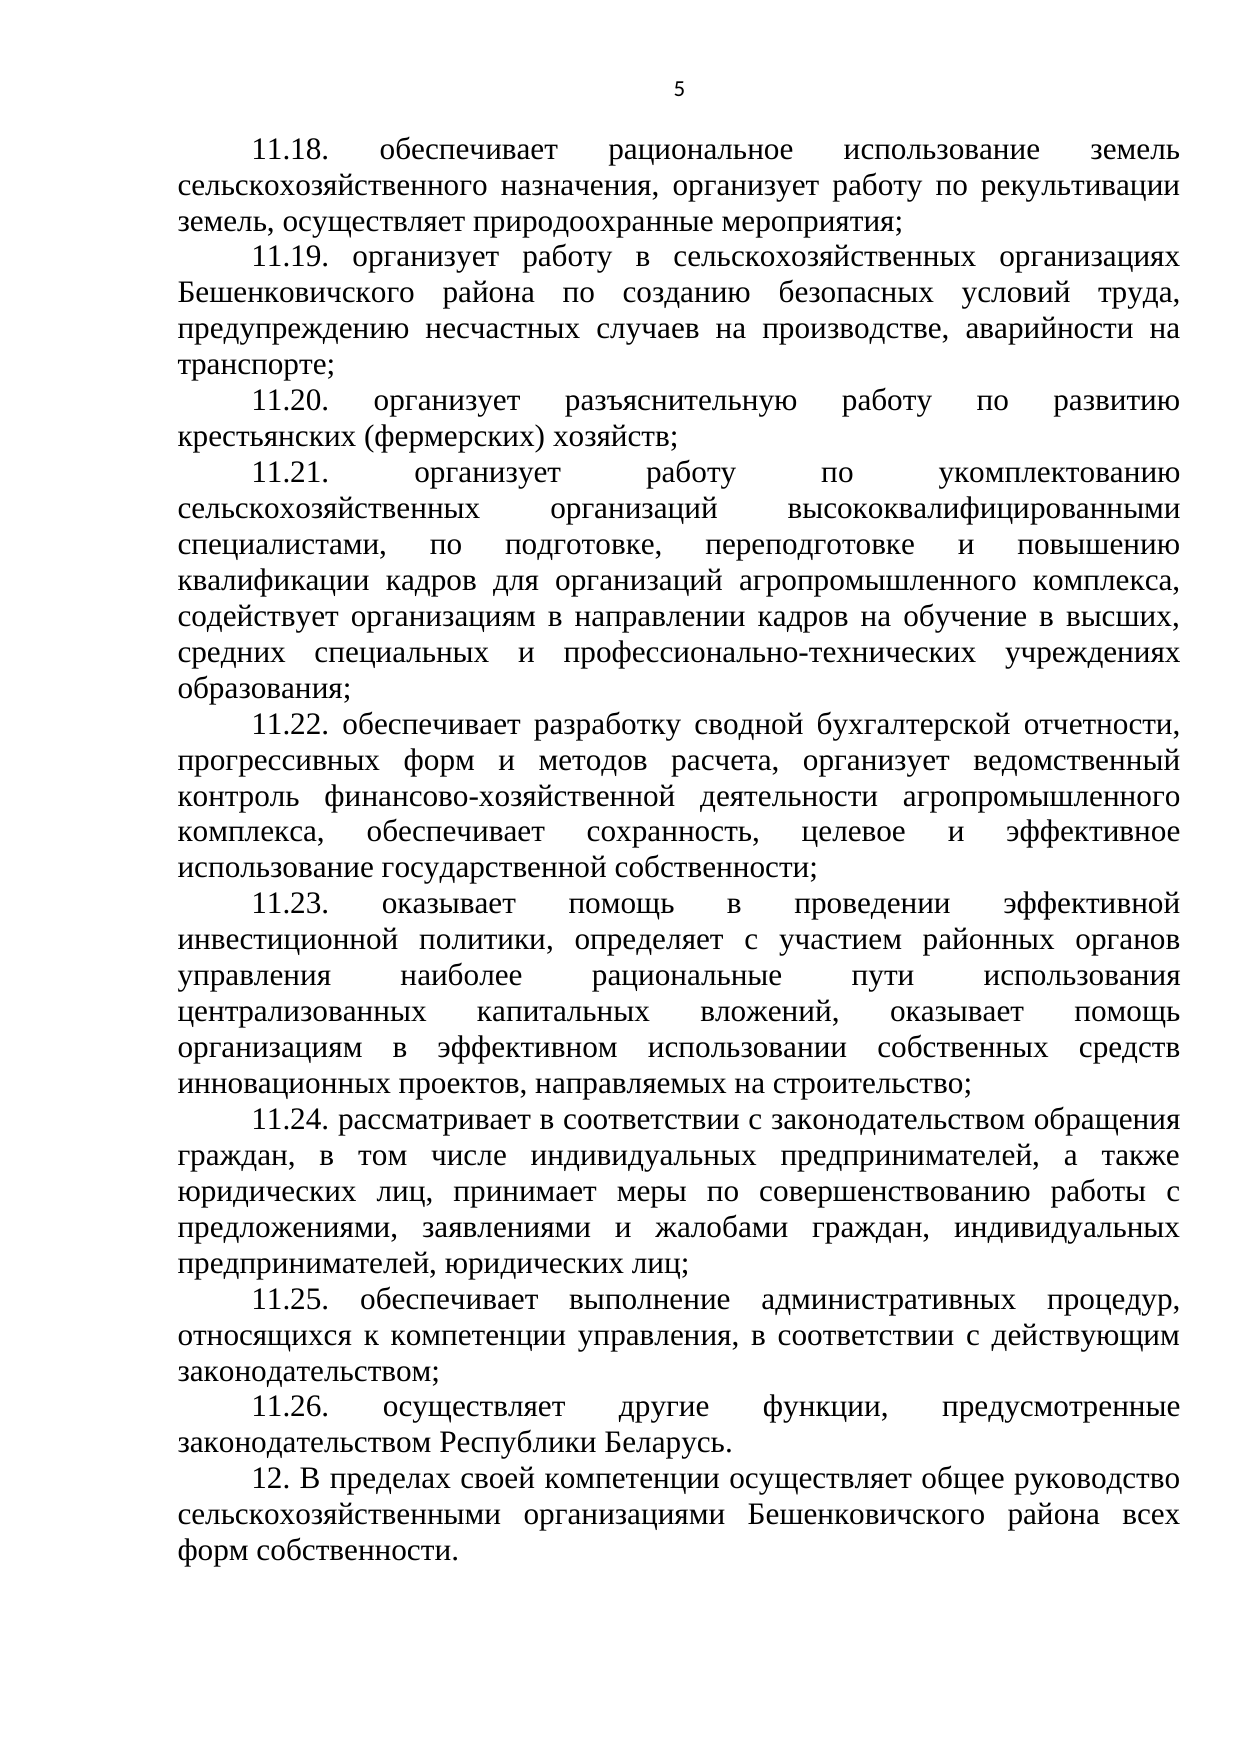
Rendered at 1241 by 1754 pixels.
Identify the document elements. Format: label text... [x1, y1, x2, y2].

text 11.24. рассматривает в соответствии с законодательством обращения граждан, в том числе индивидуальных предпринимателей, а также юридических лиц, принимает меры по совершенствованию работы с предложениями, заявлениями и жалобами граждан, индивидуальных предпринимателей, юридических лиц; [177, 1100, 1181, 1280]
text 11.18. обеспечивает рациональное использование земель сельскохозяйственного назначения, организует работу по рекультивации земель, осуществляет природоохранные мероприятия; [177, 130, 1181, 238]
text 11.22. обеспечивает разработку сводной бухгалтерской отчетности, прогрессивных форм и методов расчета, организует ведомственный контроль финансово-хозяйственной деятельности агропромышленного комплекса, обеспечивает сохранность, целевое и эффективное использование государственной собственности; [177, 705, 1181, 884]
text 11.19. организует работу в сельскохозяйственных организациях Бешенковичского района по созданию безопасных условий труда, предупреждению несчастных случаев на производстве, аварийности на транспорте; [177, 238, 1181, 381]
text 11.21. организует работу по укомплектованию сельскохозяйственных организаций высококвалифицированными специалистами, по подготовке, переподготовке и повышению квалификации кадров для организаций агропромышленного комплекса, содействует организациям в направлении кадров на обучение в высших, средних специальных и профессионально-технических учреждениях образования; [177, 453, 1181, 705]
text 11.26. осуществляет другие функции, предусмотренные законодательством Республики Беларусь. [177, 1388, 1181, 1459]
text 11.25. обеспечивает выполнение административных процедур, относящихся к компетенции управления, в соответствии с действующим законодательством; [177, 1280, 1181, 1388]
text 12. В пределах своей компетенции осуществляет общее руководство сельскохозяйственными организациями Бешенковичского района всех форм собственности. [177, 1459, 1181, 1567]
text 11.20. организует разъяснительную работу по развитию крестьянских (фермерских) хозяйств; [177, 381, 1181, 453]
text 11.23. оказывает помощь в проведении эффективной инвестиционной политики, определяет с участием районных органов управления наиболее рациональные пути использования централизованных капитальных вложений, оказывает помощь организациям в эффективном использовании собственных средств инновационных проектов, направляемых на строительство; [177, 884, 1181, 1100]
